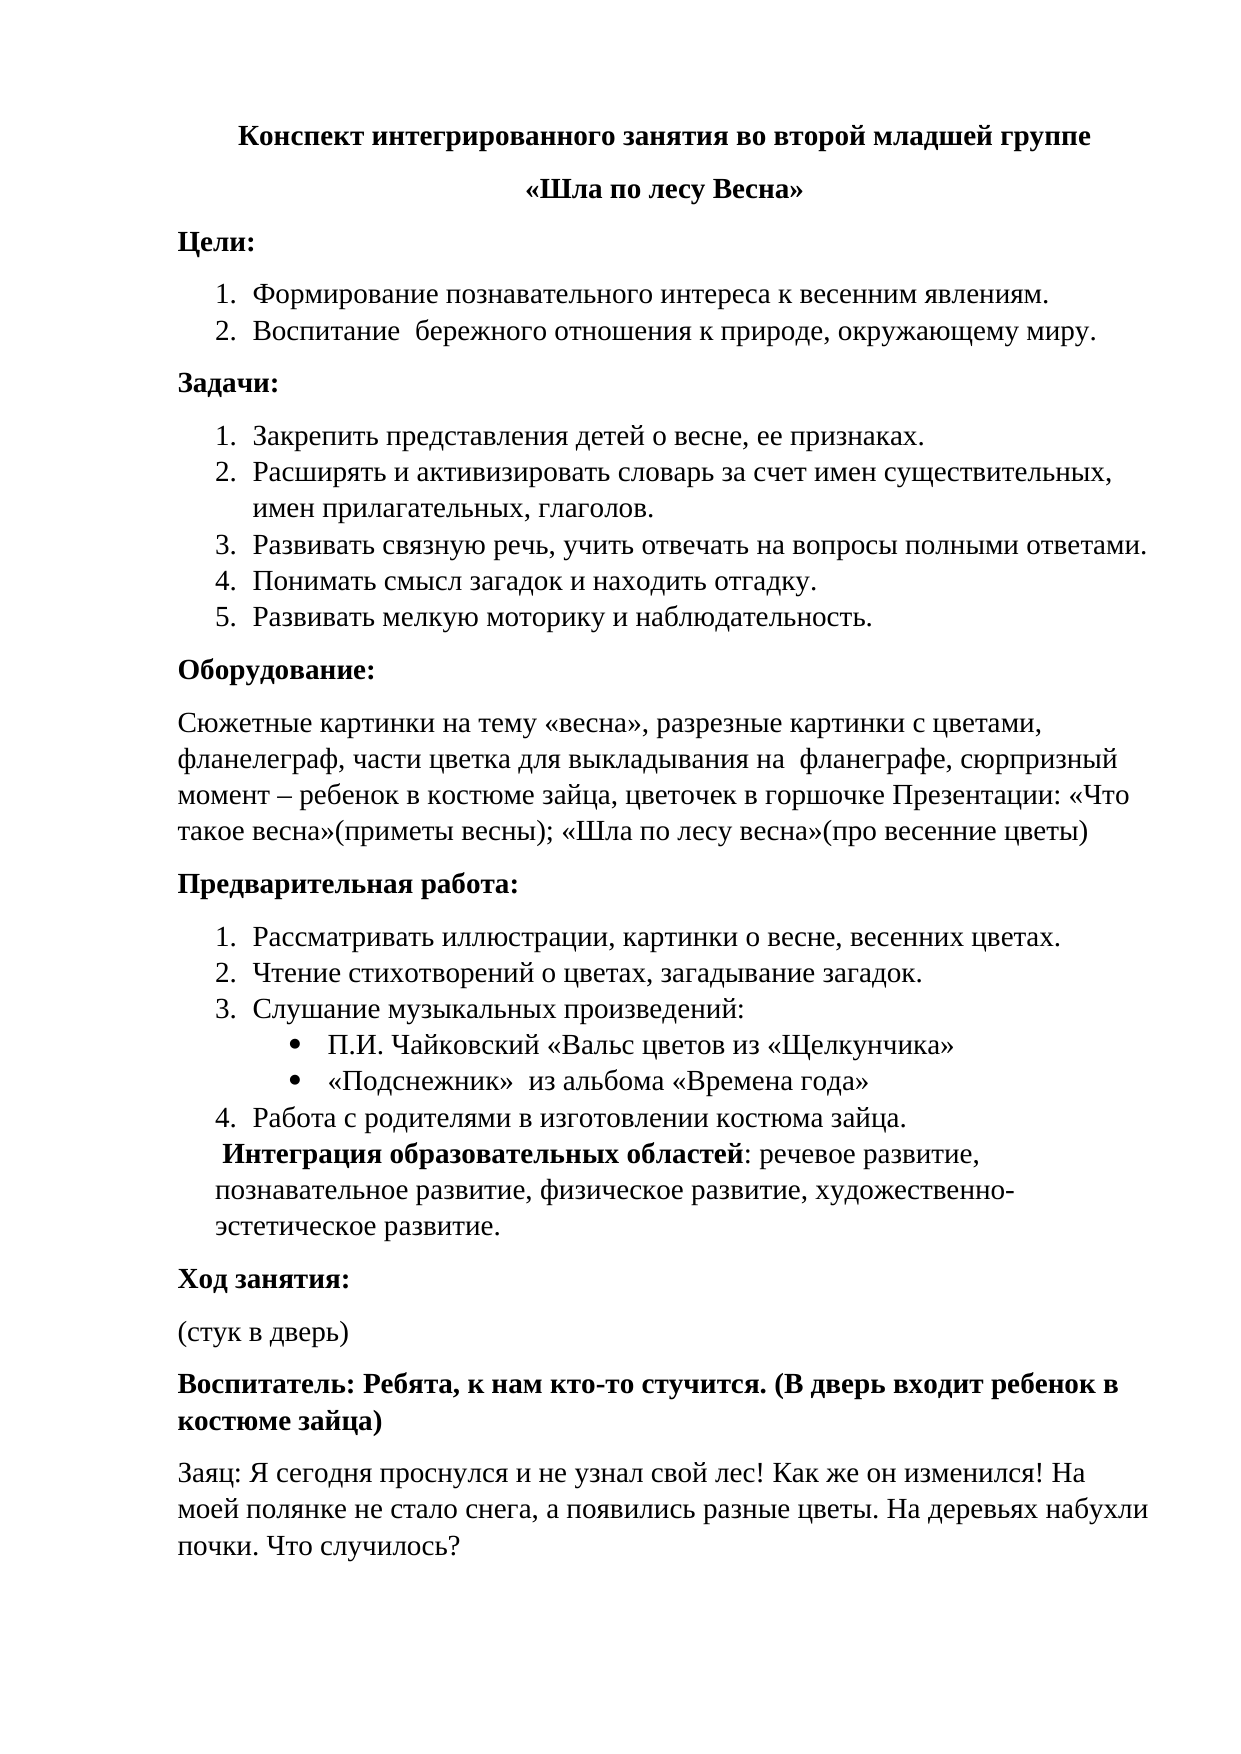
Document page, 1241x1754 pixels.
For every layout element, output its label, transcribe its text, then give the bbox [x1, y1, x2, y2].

text Задачи: [177, 366, 1152, 399]
list Рассматривать иллюстрации, картинки о весне, весенних цветах. [215, 919, 1152, 952]
list Чтение стихотворений о цветах, загадывание загадок. [215, 955, 1152, 988]
list П.И. Чайковский «Вальс цветов из «Щелкунчика» [290, 1027, 1152, 1061]
list Развивать мелкую моторику и наблюдательность. [215, 599, 1152, 633]
list «Подснежник» из альбома «Времена года» [290, 1063, 1152, 1097]
list Слушание музыкальных произведений: [215, 991, 1152, 1024]
text Воспитатель: Ребята, к нам кто-то стучится. (В дверь входит ребенок в костюме зайца) [177, 1367, 1152, 1436]
list Формирование познавательного интереса к весенним явлениям. [215, 277, 1152, 310]
list Понимать смысл загадок и находить отгадку. [215, 563, 1152, 596]
text «Шла по лесу Весна» [177, 171, 1152, 204]
list Закрепить представления детей о весне, ее признаках. [215, 418, 1152, 452]
list Расширять и активизировать словарь за счет имен существительных, имен прилагательных, глаголов. [215, 454, 1152, 524]
text Ход занятия: [177, 1261, 1152, 1294]
text Сюжетные картинки на тему «весна», разрезные картинки с цветами, фланелеграф, части цветка для выкладывания на фланеграфе, сюрпризный момент – ребенок в костюме зайца, цветочек в горшочке Презентации: «Что такое весна»(приметы весны); «Шла по лесу весна»(про весенние цветы) [177, 705, 1152, 847]
text Конспект интегрированного занятия во второй младшей группе [177, 118, 1152, 152]
text Заяц: Я сегодня проснулся и не узнал свой лес! Как же он изменился! На моей полянке не стало снега, а появились разные цветы. На деревьях набухли почки. Что случилось? [177, 1456, 1152, 1561]
text Предварительная работа: [177, 866, 1152, 899]
list Развивать связную речь, учить отвечать на вопросы полными ответами. [215, 527, 1152, 560]
text Цели: [177, 224, 1152, 257]
text (стук в дверь) [177, 1314, 1152, 1347]
list Работа с родителями в изготовлении костюма зайца. [215, 1100, 1152, 1133]
text Оборудование: [177, 652, 1152, 685]
list Воспитание бережного отношения к природе, окружающему миру. [215, 313, 1152, 346]
list Интеграция образовательных областей: речевое развитие, познавательное развитие, физическое развитие, художественно-эстетическое развитие. [215, 1136, 1152, 1242]
